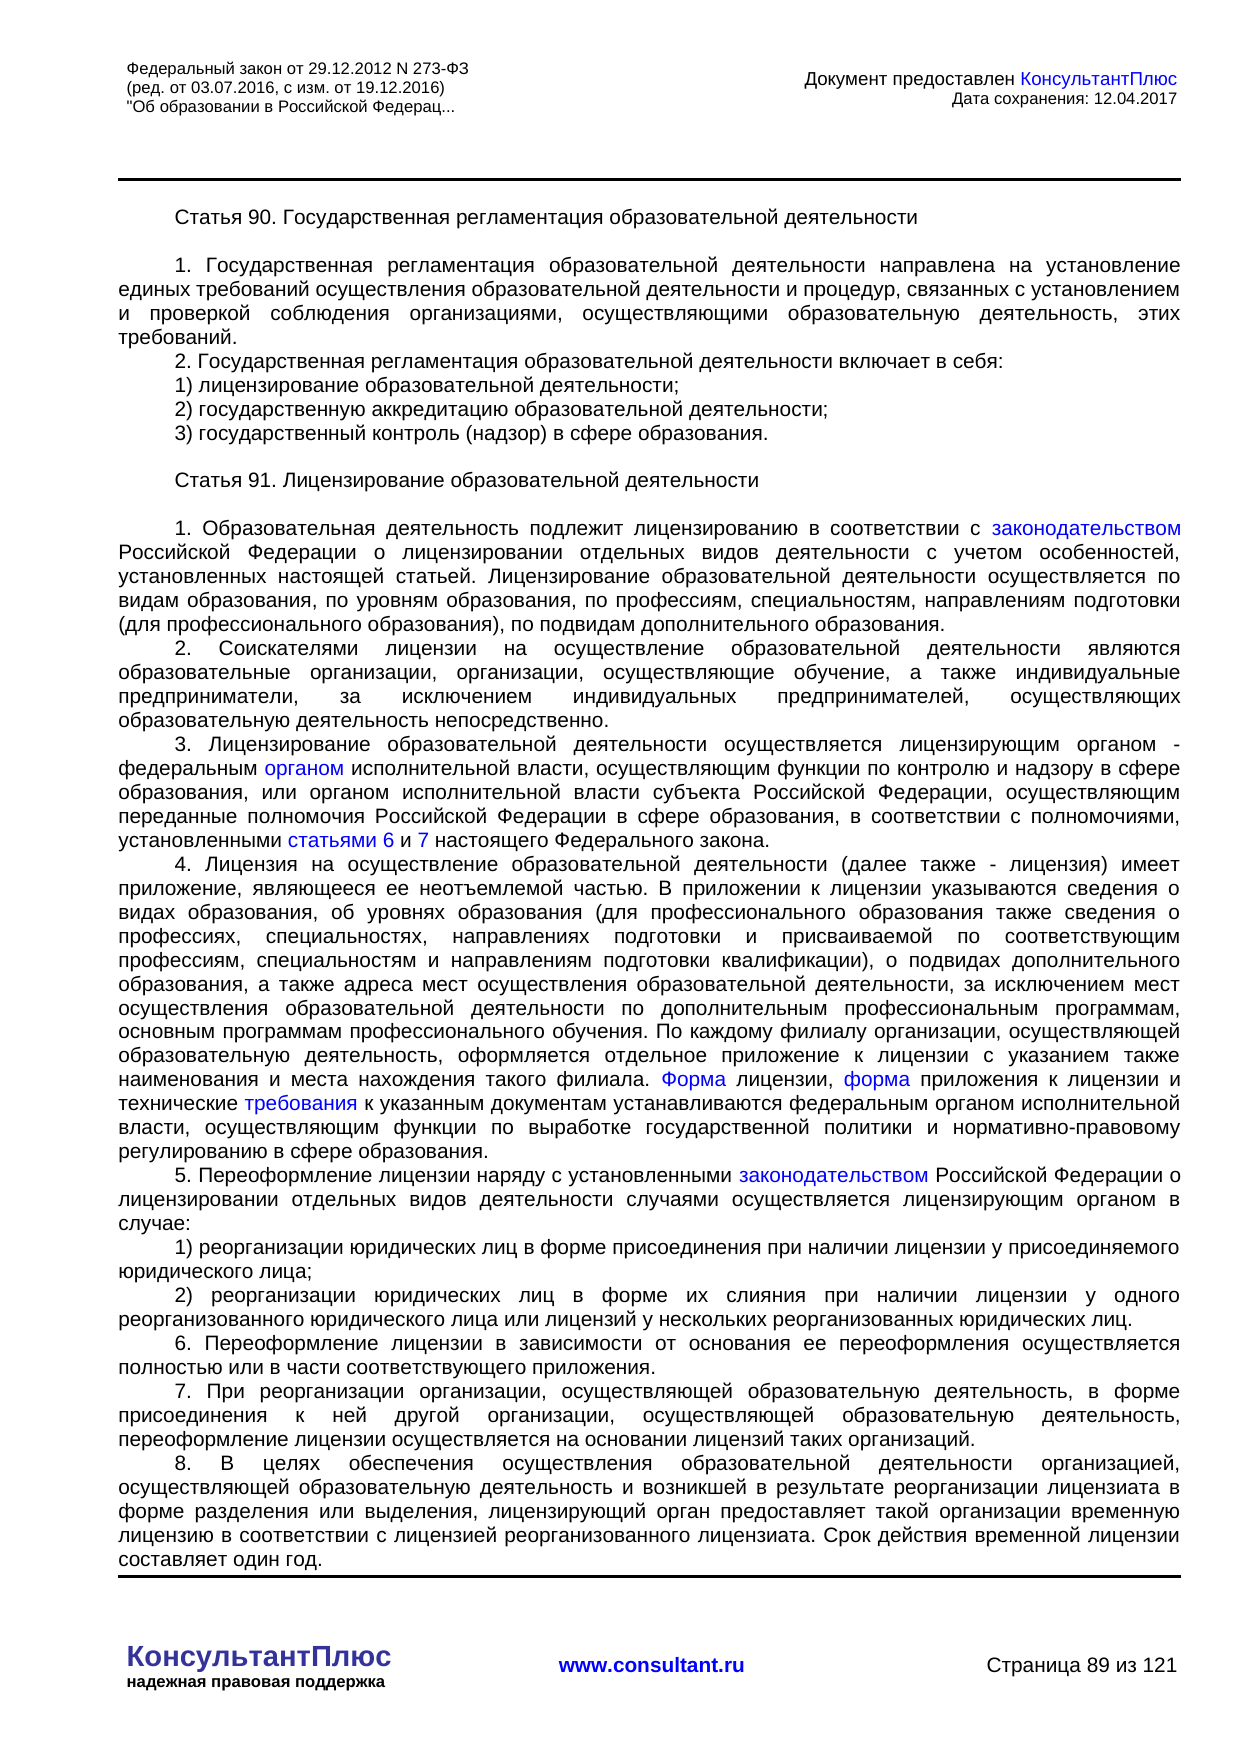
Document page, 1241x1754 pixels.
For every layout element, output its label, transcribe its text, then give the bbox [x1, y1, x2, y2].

text 8. В целях обеспечения осуществления образовательной деятельности организацией, осуществляющей образовательную деятельность и возникшей в результате реорганизации лицензиата в форме разделения или выделения, лицензирующий орган предоставляет такой организации временную лицензию в соответствии с лицензией реорганизованного лицензиата. Срок действия временной лицензии составляет один год. [118, 1451, 1181, 1570]
text 6. Переоформление лицензии в зависимости от основания ее переоформления осуществляется полностью или в части соответствующего приложения. [118, 1331, 1181, 1379]
text 7. При реорганизации организации, осуществляющей образовательную деятельность, в форме присоединения к ней другой организации, осуществляющей образовательную деятельность, переоформление лицензии осуществляется на основании лицензий таких организаций. [118, 1379, 1181, 1451]
text 2. Соискателями лицензии на осуществление образовательной деятельности являются образовательные организации, организации, осуществляющие обучение, а также индивидуальные предприниматели, за исключением индивидуальных предпринимателей, осуществляющих образовательную деятельность непосредственно. [118, 636, 1181, 732]
text 2) государственную аккредитацию образовательной деятельности; [118, 396, 1181, 420]
text 2. Государственная регламентация образовательной деятельности включает в себя: [118, 348, 1181, 372]
text 4. Лицензия на осуществление образовательной деятельности (далее также - лицензия) имеет приложение, являющееся ее неотъемлемой частью. В приложении к лицензии указываются сведения о видах образования, об уровнях образования (для профессионального образования также сведения о профессиях, специальностях, направлениях подготовки и присваиваемой по соответствующим профессиям, специальностям и направлениям подготовки квалификации), о подвидах дополнительного образования, а также адреса мест осуществления образовательной деятельности, за исключением мест осуществления образовательной деятельности по дополнительным профессиональным программам, основным программам профессионального обучения. По каждому филиалу организации, осуществляющей образовательную деятельность, оформляется отдельное приложение к лицензии с указанием также наименования и места нахождения такого филиала. Форма лицензии, форма приложения к лицензии и технические требования к указанным документам устанавливаются федеральным органом исполнительной власти, осуществляющим функции по выработке государственной политики и нормативно-правовому регулированию в сфере образования. [118, 852, 1181, 1163]
text 3) государственный контроль (надзор) в сфере образования. [118, 420, 1181, 444]
text 1. Государственная регламентация образовательной деятельности направлена на установление единых требований осуществления образовательной деятельности и процедур, связанных с установлением и проверкой соблюдения организациями, осуществляющими образовательную деятельность, этих требований. [118, 253, 1181, 348]
text 2) реорганизации юридических лиц в форме их слияния при наличии лицензии у одного реорганизованного юридического лица или лицензий у нескольких реорганизованных юридических лиц. [118, 1283, 1181, 1331]
text 1) лицензирование образовательной деятельности; [118, 372, 1181, 396]
text 3. Лицензирование образовательной деятельности осуществляется лицензирующим органом - федеральным органом исполнительной власти, осуществляющим функции по контролю и надзору в сфере образования, или органом исполнительной власти субъекта Российской Федерации, осуществляющим переданные полномочия Российской Федерации в сфере образования, в соответствии с полномочиями, установленными статьями 6 и 7 настоящего Федерального закона. [118, 732, 1181, 852]
text 1. Образовательная деятельность подлежит лицензированию в соответствии с законодательством Российской Федерации о лицензировании отдельных видов деятельности с учетом особенностей, установленных настоящей статьей. Лицензирование образовательной деятельности осуществляется по видам образования, по уровням образования, по профессиям, специальностям, направлениям подготовки (для профессионального образования), по подвидам дополнительного образования. [118, 516, 1181, 636]
text Статья 90. Государственная регламентация образовательной деятельности [118, 205, 1181, 229]
text 5. Переоформление лицензии наряду с установленными законодательством Российской Федерации о лицензировании отдельных видов деятельности случаями осуществляется лицензирующим органом в случае: [118, 1163, 1181, 1235]
text 1) реорганизации юридических лиц в форме присоединения при наличии лицензии у присоединяемого юридического лица; [118, 1235, 1181, 1283]
text Статья 91. Лицензирование образовательной деятельности [118, 468, 1181, 492]
